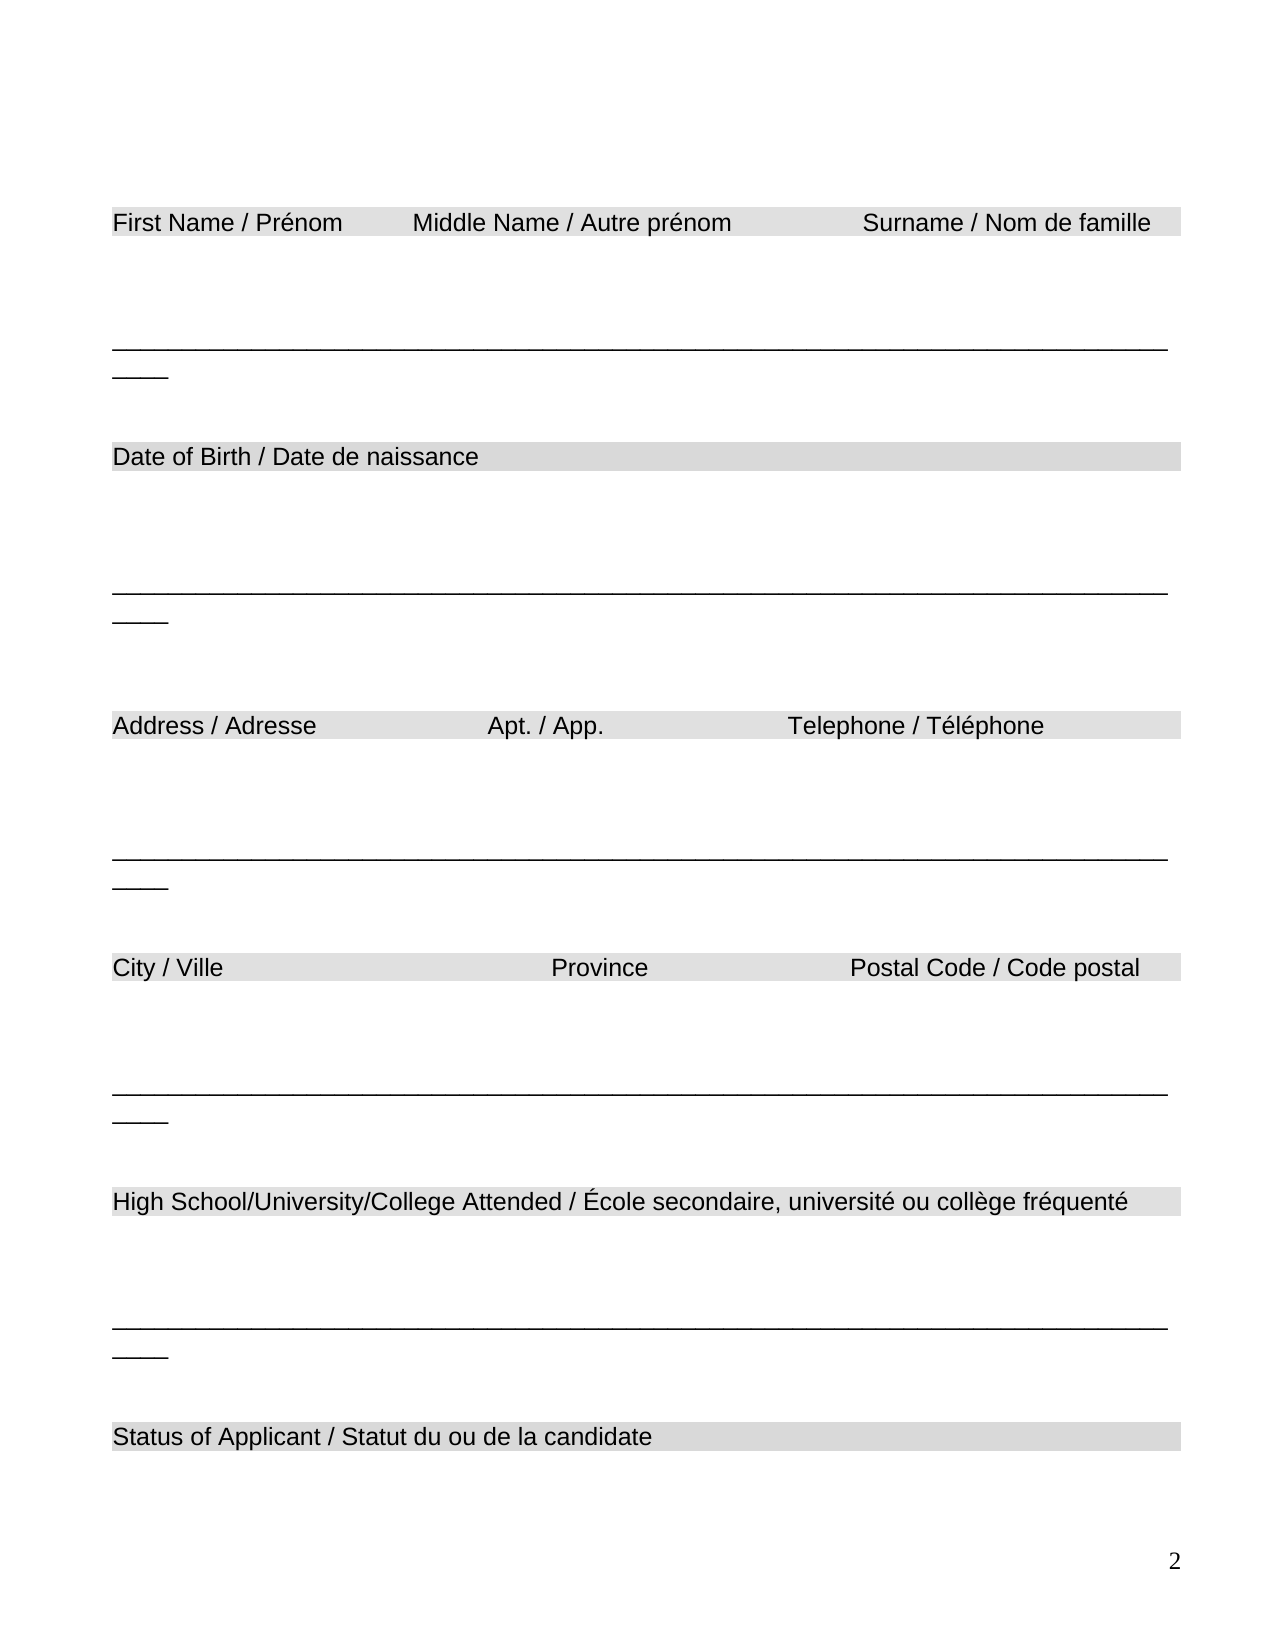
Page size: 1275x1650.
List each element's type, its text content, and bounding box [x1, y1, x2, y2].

text High School/University/College Attended / École secondaire, université ou collège fréquenté [112, 1187, 1181, 1216]
text ________________________________________________________________________________ [112, 833, 1181, 890]
text Address / Adresse Apt. / App. Telephone / Téléphone [112, 711, 1181, 739]
text Date of Birth / Date de naissance [112, 442, 1181, 471]
text First Name / Prénom Middle Name / Autre prénom Surname / Nom de famille [112, 207, 1181, 236]
text ________________________________________________________________________________ [112, 1302, 1181, 1360]
text City / Ville Province Postal Code / Code postal [112, 953, 1181, 981]
text ________________________________________________________________________________ [112, 567, 1181, 624]
text Status of Applicant / Statut du ou de la candidate [112, 1422, 1181, 1451]
text ________________________________________________________________________________ [112, 1068, 1181, 1125]
text ________________________________________________________________________________ [112, 322, 1181, 380]
